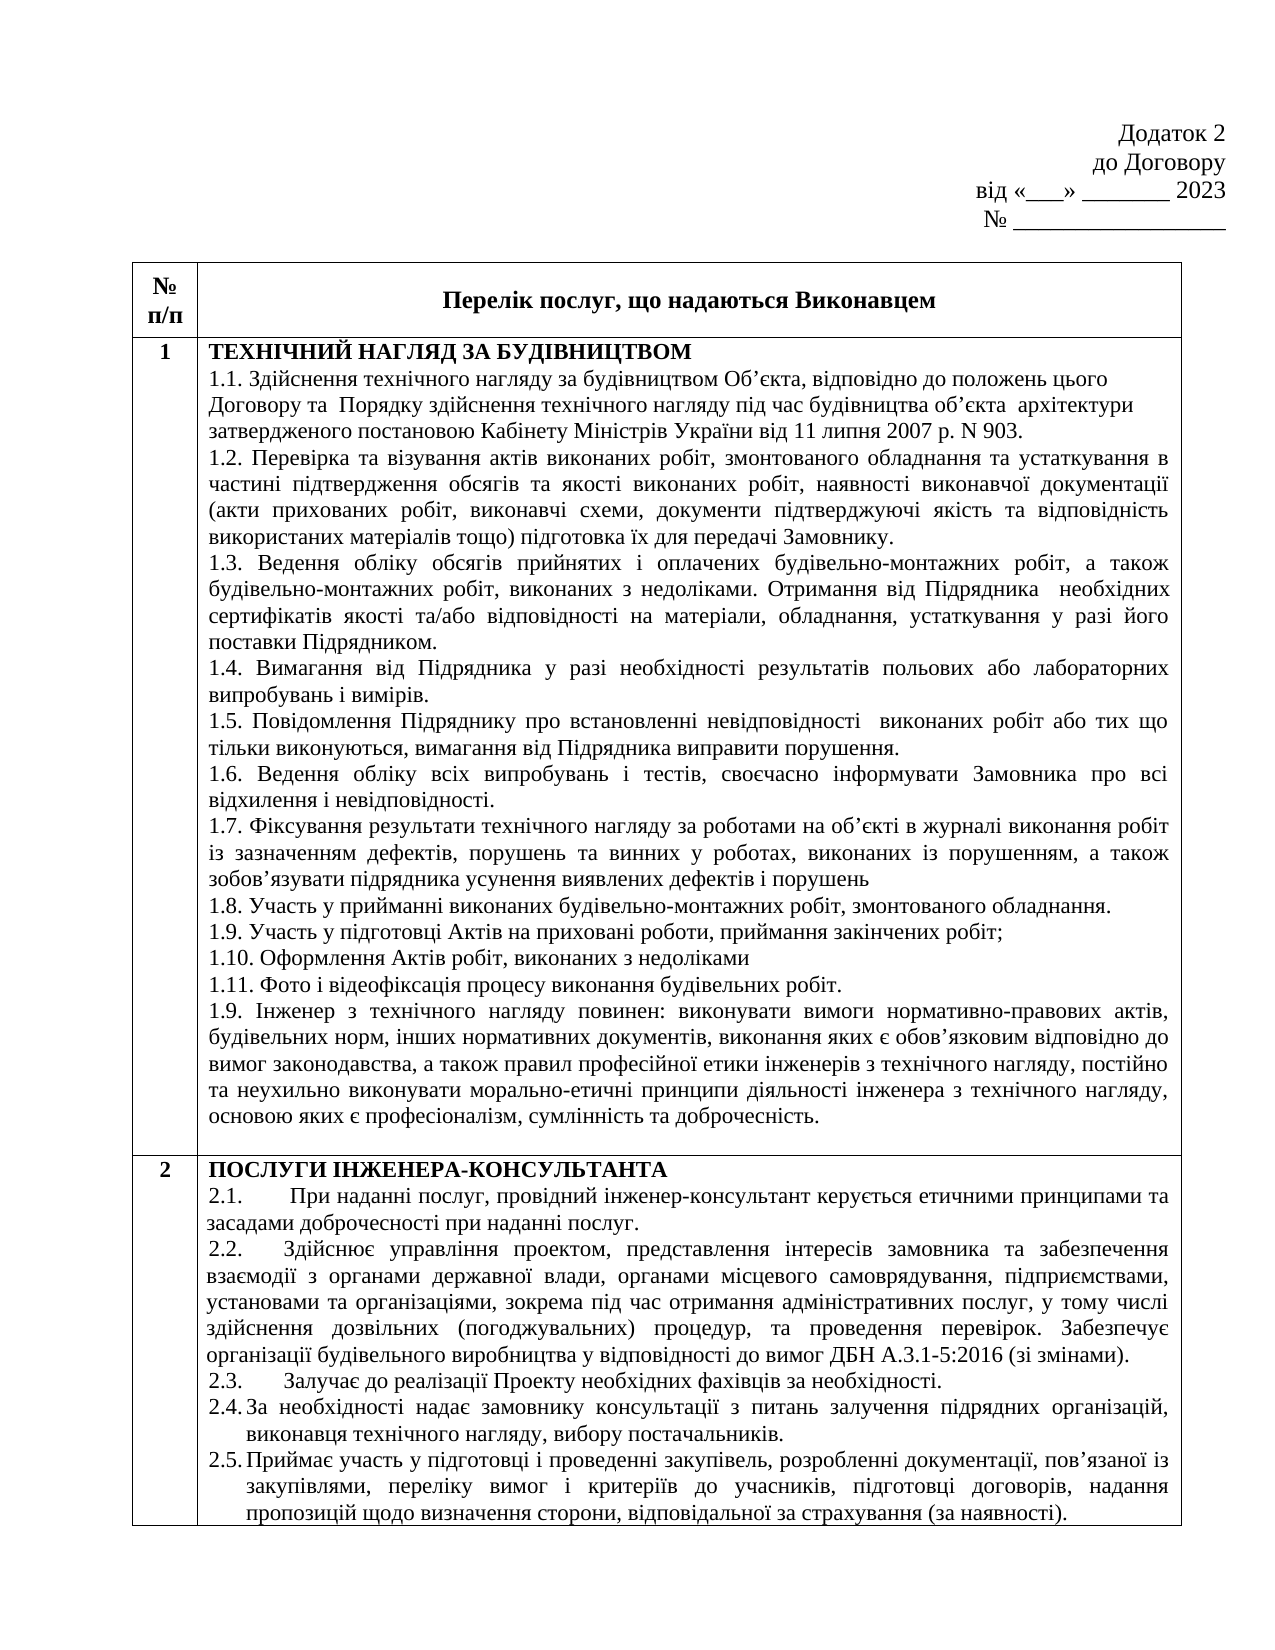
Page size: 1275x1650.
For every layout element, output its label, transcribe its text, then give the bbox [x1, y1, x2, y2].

text від «___» _______ 2023 [664, 176, 1226, 204]
table_header Перелік послуг, що надаються Виконавцем [198, 263, 1181, 337]
table_cell 1 [133, 338, 197, 1155]
text № _________________ [664, 204, 1226, 233]
table_cell ТЕХНІЧНИЙ НАГЛЯД ЗА БУДІВНИЦТВОМ 1.1. Здійснення технічного нагляду за будівництвом Об’єкта, відповідно до положень цього Договору та Порядку здійснення технічного нагляду під час будівництва об’єкта архітектури затвердженого постановою Кабінету Міністрів України від 11 липня 2007 р. N 903. 1.2. Перевірка та візування актів виконаних робіт, змонтованого обладнання та устаткування в частині підтвердження обсягів та якості виконаних робіт, наявності виконавчої документації (акти прихованих робіт, виконавчі схеми, документи підтверджуючі якість та відповідність використаних матеріалів тощо) підготовка їх для передачі Замовнику. 1.3. Ведення обліку обсягів прийнятих і оплачених будівельно-монтажних робіт, а також будівельно-монтажних робіт, виконаних з недоліками. Отримання від Підрядника необхідних сертифікатів якості та/або відповідності на матеріали, обладнання, устаткування у разі його поставки Підрядником. 1.4. Вимагання від Підрядника у разі необхідності результатів польових або лабораторних випробувань і вимірів. 1.5. Повідомлення Підряднику про встановленні невідповідності виконаних робіт або тих що тільки виконуються, вимагання від Підрядника виправити порушення. 1.6. Ведення обліку всіх випробувань і тестів, своєчасно інформувати Замовника про всі відхилення і невідповідності. 1.7. Фіксування результати технічного нагляду за роботами на об’єкті в журналі виконання робіт із зазначенням дефектів, порушень та винних у роботах, виконаних із порушенням, а також зобов’язувати підрядника усунення виявлених дефектів і порушень 1.8. Участь у прийманні виконаних будівельно-монтажних робіт, змонтованого обладнання. 1.9. Участь у підготовці Актів на приховані роботи, приймання закінчених робіт; 1.10. Оформлення Актів робіт, виконаних з недоліками 1.11. Фото і відеофіксація процесу виконання будівельних робіт. 1.9. Інженер з технічного нагляду повинен: виконувати вимоги нормативно-правових актів, будівельних норм, інших нормативних документів, виконання яких є обов’язковим відповідно до вимог законодавства, а також правил професійної етики інженерів з технічного нагляду, постійно та неухильно виконувати морально-етичні принципи діяльності інженера з технічного нагляду, основою яких є професіоналізм, сумлінність та доброчесність. [198, 338, 1181, 1155]
text до Договору [664, 147, 1226, 176]
table_cell 2 [133, 1156, 197, 1525]
text Додаток 2 [664, 118, 1226, 147]
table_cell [198, 1156, 1181, 1525]
table_header № п/п [133, 263, 197, 337]
